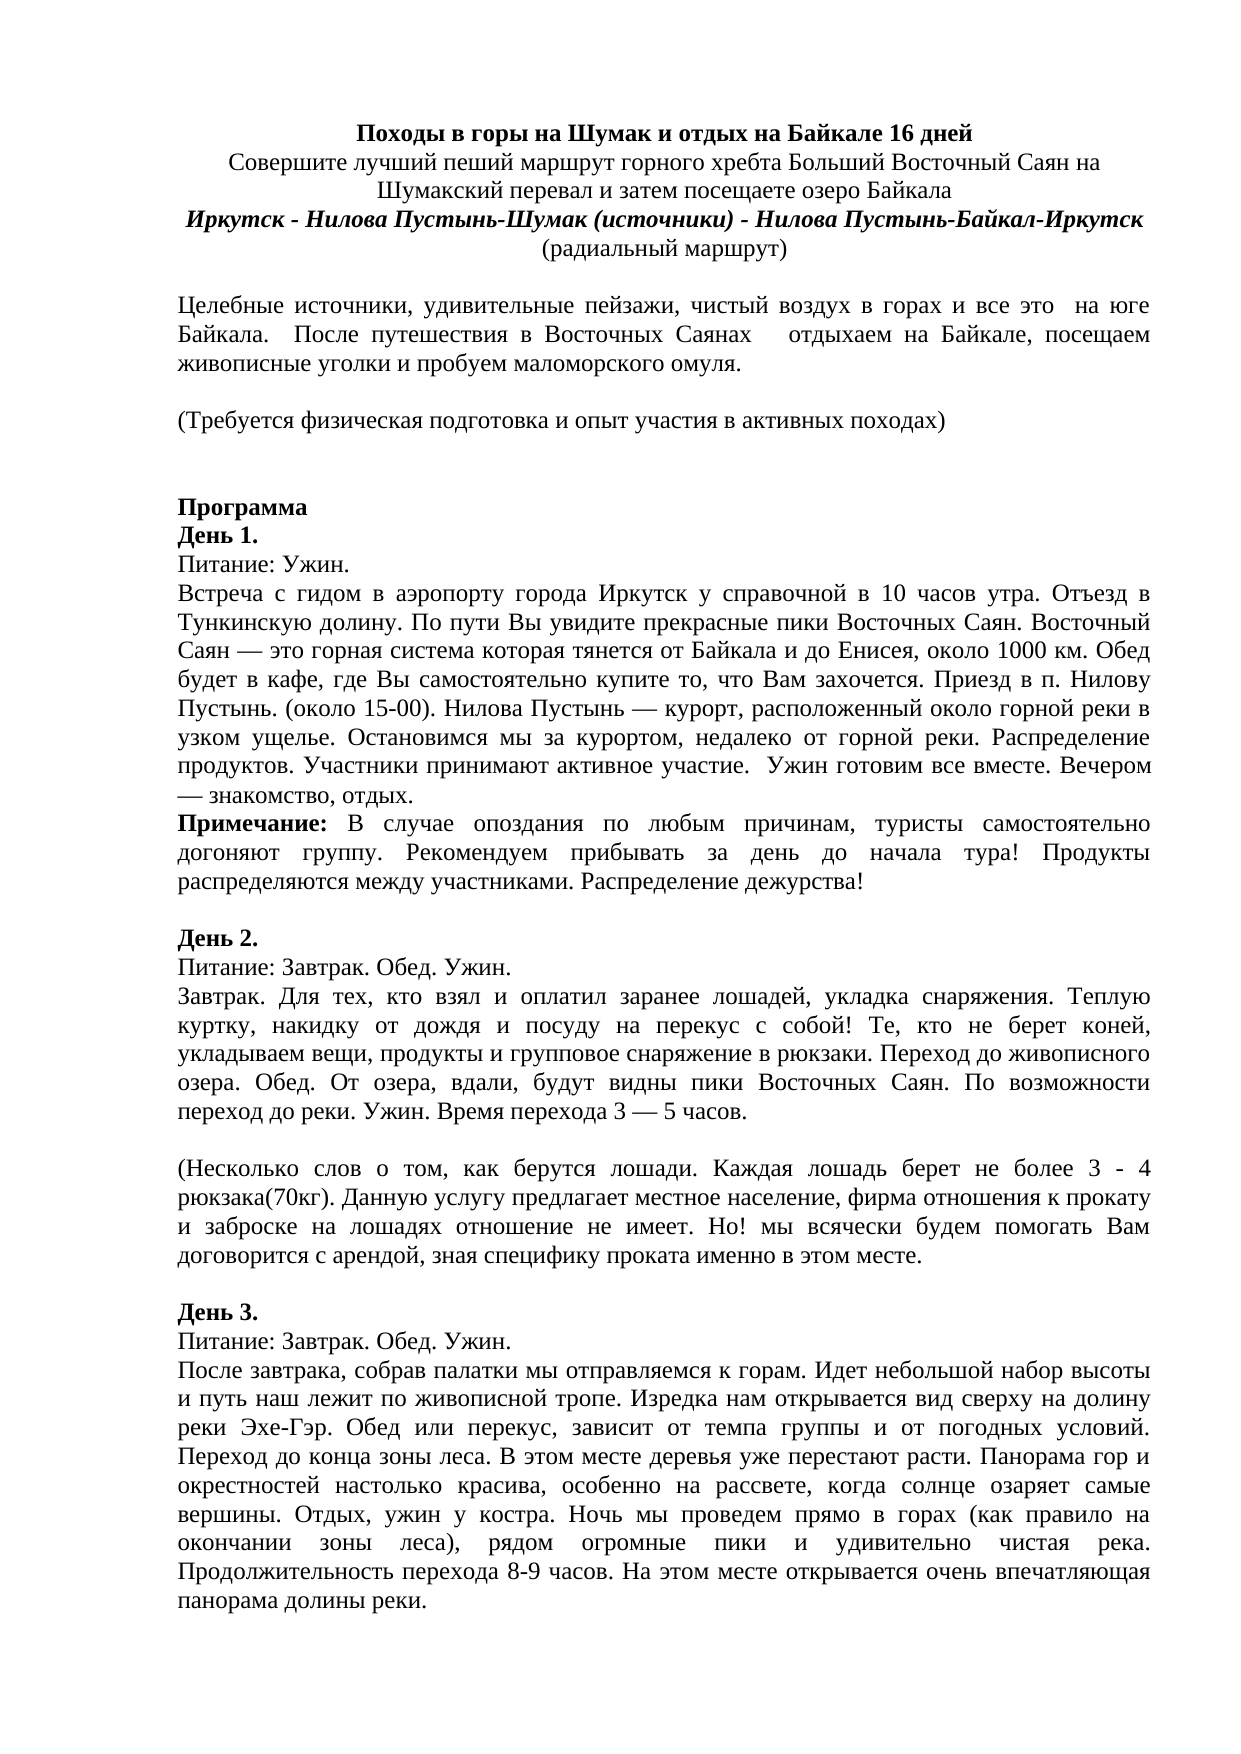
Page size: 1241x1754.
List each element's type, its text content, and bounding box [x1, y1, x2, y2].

text Программа [177, 492, 1152, 521]
text Целебные источники, удивительные пейзажи, чистый воздух в горах и все это на юге Байкала. После путешествия в Восточных Саянах отдыхаем на Байкале, посещаем живописные уголки и пробуем маломорского омуля. [177, 291, 1152, 377]
text (Требуется физическая подготовка и опыт участия в активных походах) [177, 406, 1152, 434]
text Завтрак. Для тех, кто взял и оплатил заранее лошадей, укладка снаряжения. Теплую куртку, накидку от дождя и посуду на перекус с собой! Те, кто не берет коней, укладываем вещи, продукты и групповое снаряжение в рюкзаки. Переход до живописного озера. Обед. От озера, вдали, будут видны пики Восточных Саян. По возможности переход до реки. Ужин. Время перехода 3 — 5 часов. [177, 981, 1152, 1125]
text Питание: Завтрак. Обед. Ужин. [177, 1326, 1152, 1355]
text День 3. [177, 1297, 1152, 1326]
text Примечание: В случае опоздания по любым причинам, туристы самостоятельно догоняют группу. Рекомендуем прибывать за день до начала тура! Продукты распределяются между участниками. Распределение дежурства! [177, 808, 1152, 895]
text После завтрака, собрав палатки мы отправляемся к горам. Идет небольшой набор высоты и путь наш лежит по живописной тропе. Изредка нам открывается вид сверху на долину реки Эхе-Гэр. Обед или перекус, зависит от темпа группы и от погодных условий. Переход до конца зоны леса. В этом месте деревья уже перестают расти. Панорама гор и окрестностей настолько красива, особенно на рассвете, когда солнце озаряет самые вершины. Отдых, ужин у костра. Ночь мы проведем прямо в горах (как правило на окончании зоны леса), рядом огромные пики и удивительно чистая река. Продолжительность перехода 8-9 часов. На этом месте открывается очень впечатляющая панорама долины реки. [177, 1355, 1152, 1614]
text День 2. [177, 923, 1152, 952]
text (Несколько слов о том, как берутся лошади. Каждая лошадь берет не более 3 - 4 рюкзака(70кг). Данную услугу предлагает местное население, фирма отношения к прокату и заброске на лошадях отношение не имеет. Но! мы всячески будем помогать Вам договорится с арендой, зная специфику проката именно в этом месте. [177, 1153, 1152, 1268]
text Питание: Ужин. [177, 549, 1152, 578]
text Встреча с гидом в аэропорту города Иркутск у справочной в 10 часов утра. Отъезд в Тункинскую долину. По пути Вы увидите прекрасные пики Восточных Саян. Восточный Саян — это горная система которая тянется от Байкала и до Енисея, около 1000 км. Обед будет в кафе, где Вы самостоятельно купите то, что Вам захочется. Приезд в п. Нилову Пустынь. (около 15-00). Нилова Пустынь — курорт, расположенный около горной реки в узком ущелье. Остановимся мы за курортом, недалеко от горной реки. Распределение продуктов. Участники принимают активное участие. Ужин готовим все вместе. Вечером — знакомство, отдых. [177, 578, 1152, 808]
text Питание: Завтрак. Обед. Ужин. [177, 952, 1152, 981]
text Совершите лучший пеший маршрут горного хребта Больший Восточный Саян на Шумакский перевал и затем посещаете озеро Байкала [177, 147, 1152, 204]
text Иркутск - Нилова Пустынь-Шумак (источники) - Нилова Пустынь-Байкал-Иркутск [177, 204, 1152, 233]
text (радиальный маршрут) [177, 233, 1152, 262]
text Походы в горы на Шумак и отдых на Байкале 16 дней [177, 118, 1152, 147]
text День 1. [177, 521, 1152, 549]
